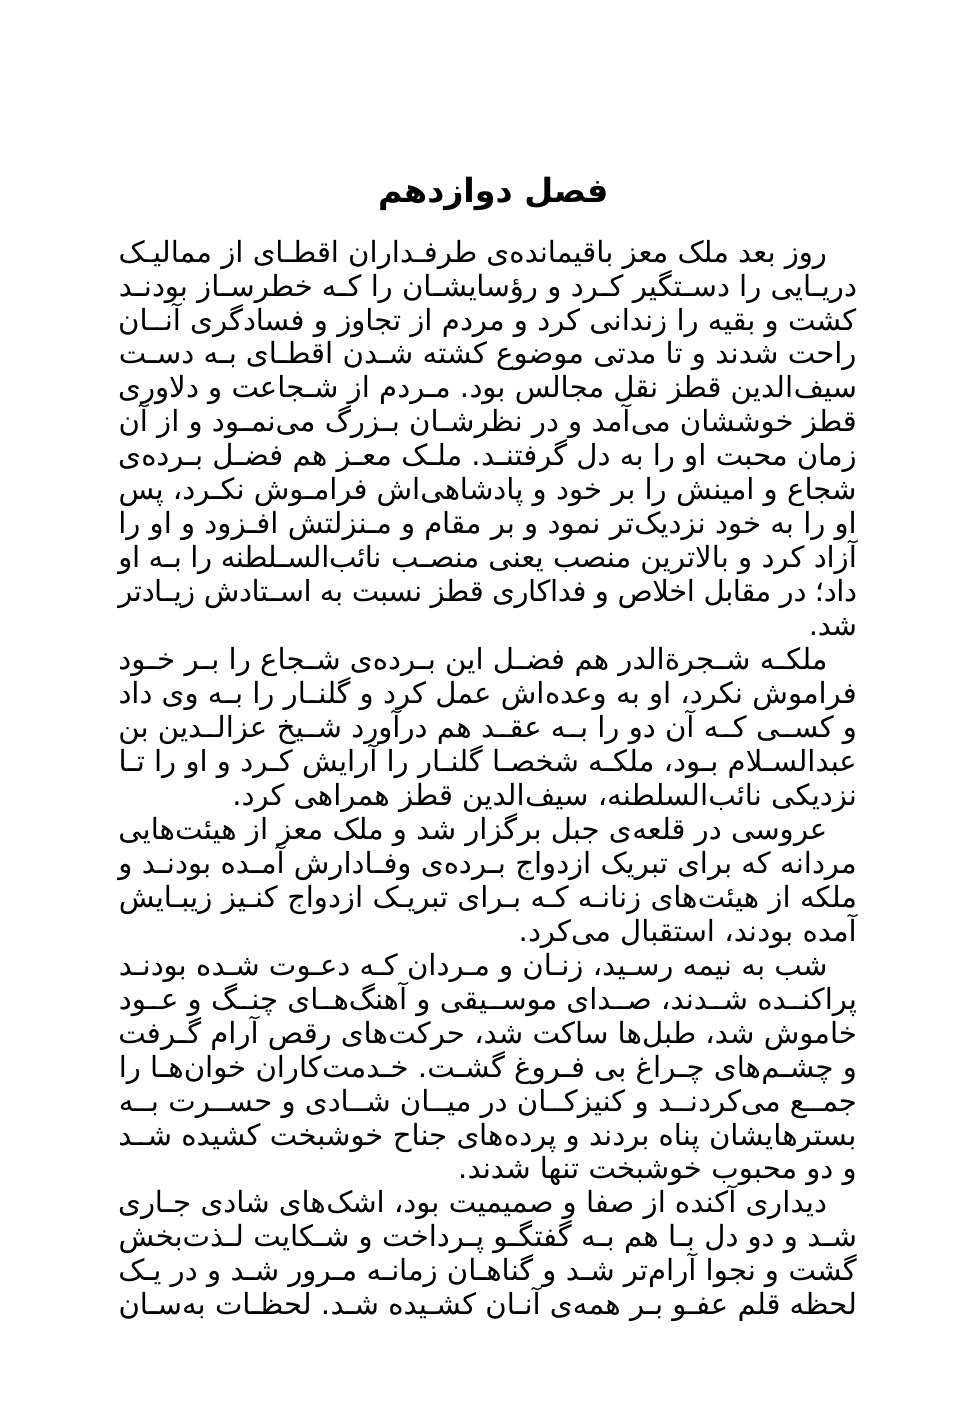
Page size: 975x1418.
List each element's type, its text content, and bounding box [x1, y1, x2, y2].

text فصل دوازدهم [118, 171, 857, 210]
text شب به نیمه رسید، زنان و مردان که دعوت شده بودند پراکنده شدند، صدای موسیقی و آهنگ‌های چنگ و عود خاموش شد، طبل‌ها ساکت شد، حرکت‌های رقص آرام گرفت و چشم‌های چراغ بی فروغ گشت. خدمت‌کاران خوان‌ها را جمع می‌کردند و کنیزکان در میان شادی و حسرت به بسترهایشان پناه بردند و پرده‌های جناح خوشبخت کشیده شد و دو محبوب خوشبخت تنها شدند. [118, 948, 857, 1186]
text ملکه شجرةالدر هم فضل این برده‌ی شجاع را بر خود فراموش نکرد، او به وعده‌اش عمل کرد و گلنار را به وی داد و کسی که آن دو را به عقد هم درآورد شیخ عزالدین بن عبدالسلام بود، ملکه شخصا گلنار را آرایش کرد و او را تا نزدیکی نائب‌السلطنه، سیف‌الدین قطز همراهی کرد. [118, 642, 857, 812]
text روز بعد ملک معز باقیمانده‌ی طرفداران اقطای از ممالیک دریایی را دستگیر کرد و رؤسایشان را که خطرساز بودند کشت و بقیه را زندانی کرد و مردم از تجاوز و فسادگری آنان راحت شدند و تا مدتی موضوع کشته شدن اقطای به دست سیف‌الدین قطز نقل مجالس بود. مردم از شجاعت و دلاوری قطز خوششان می‌آمد و در نظرشان بزرگ می‌نمود و از آن زمان محبت او را به دل گرفتند. ملک معز هم فضل برده‌ی شجاع و امینش را بر خود و پادشاهی‌اش فراموش نکرد، پس او را به خود نزدیک‌تر نمود و بر مقام و منزلتش افزود و او را آزاد کرد و بالاترین منصب یعنی منصب نائب‌السلطنه را به او داد؛ در مقابل اخلاص و فداکاری قطز نسبت به استادش زیادتر شد. [118, 235, 857, 642]
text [118, 1186, 857, 1322]
text عروسی در قلعه‌ی جبل برگزار شد و ملک معز از هیئت‌هایی مردانه که برای تبریک ازدواج برده‌ی وفادارش آمده بودند و ملکه از هیئت‌های زنانه که برای تبریک ازدواج کنیز زیبایش آمده بودند، استقبال می‌کرد. [118, 812, 857, 948]
